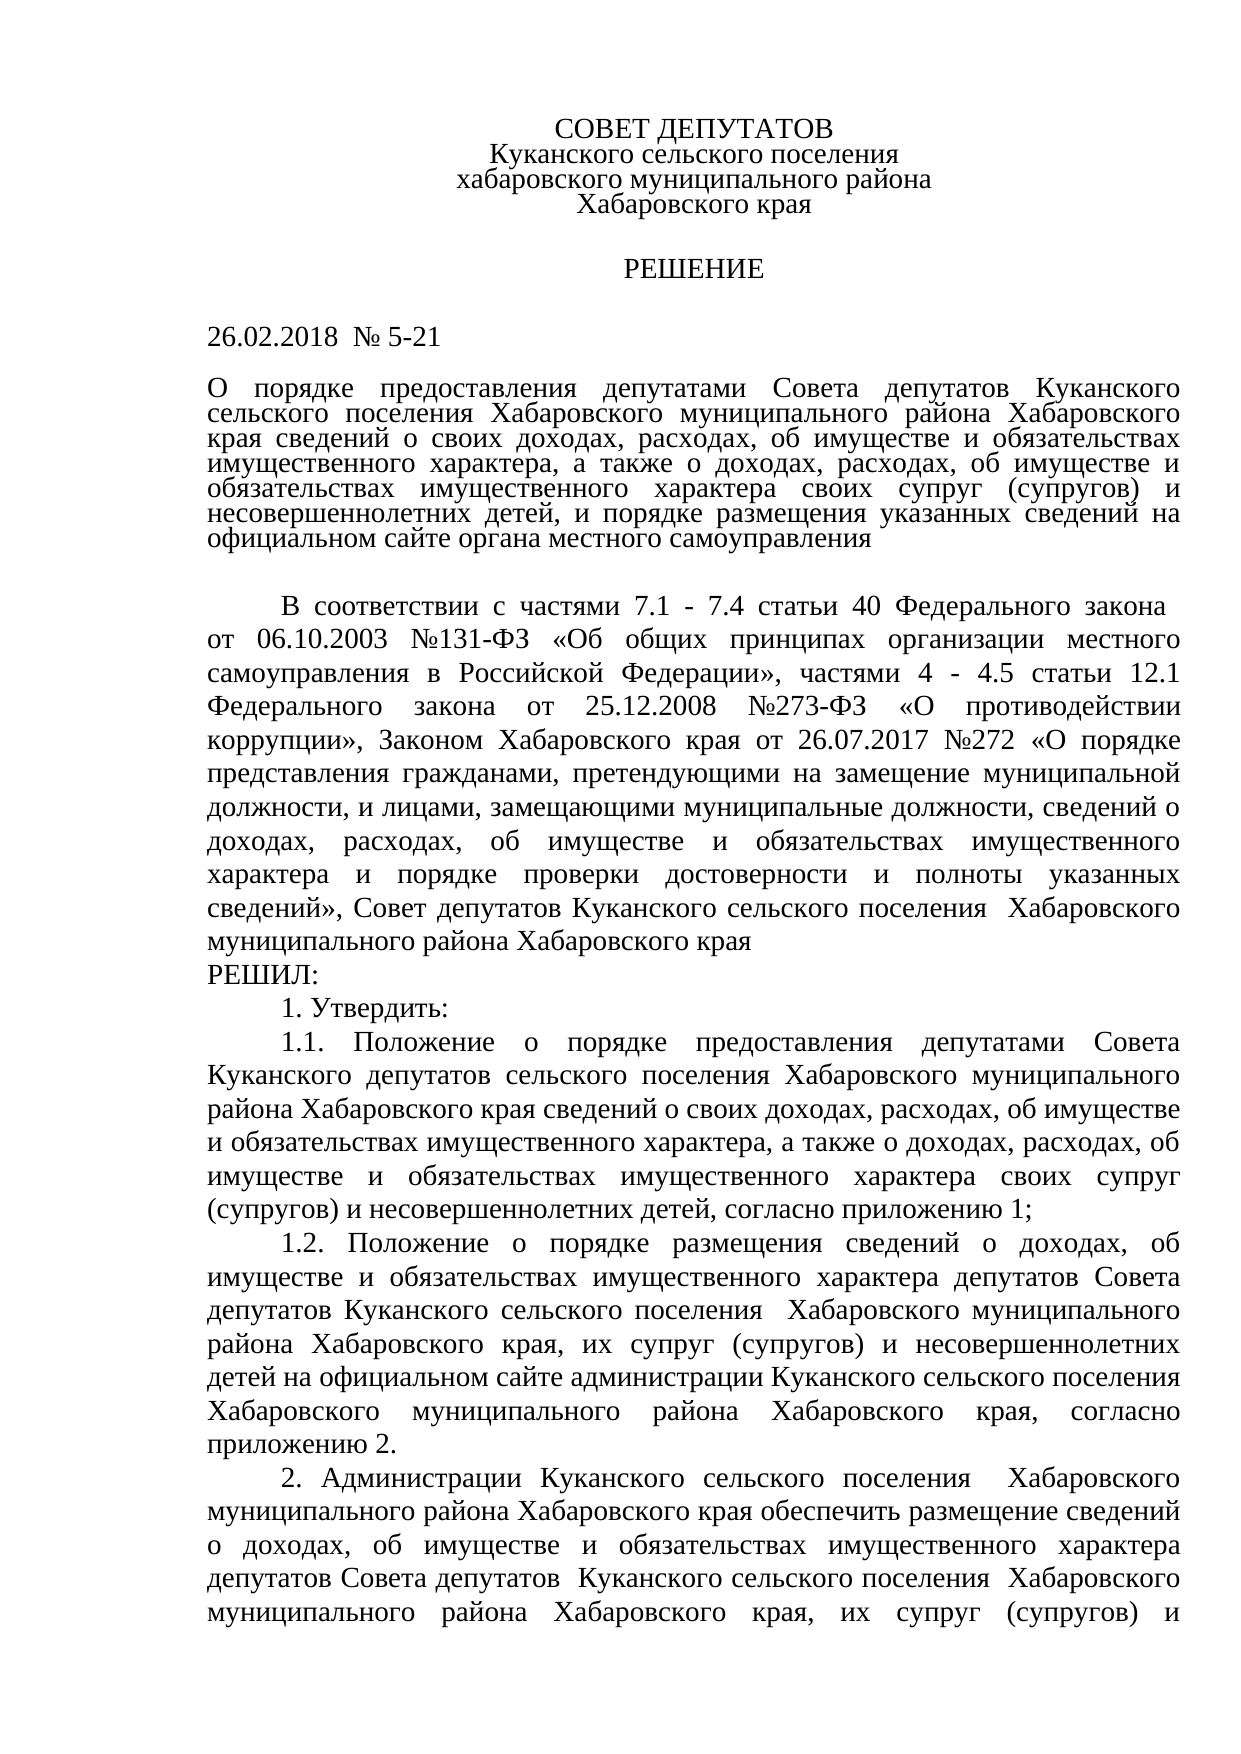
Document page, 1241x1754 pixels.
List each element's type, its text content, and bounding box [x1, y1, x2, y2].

text РЕШЕНИЕ [207, 252, 1181, 285]
text СОВЕТ ДЕПУТАТОВ [207, 118, 1181, 143]
text О порядке предоставления депутатами Совета депутатов Куканского сельского поселения Хабаровского муниципального района Хабаровского края сведений о своих доходах, расходах, об имуществе и обязательствах имущественного характера, а также о доходах, расходах, об имуществе и обязательствах имущественного характера своих супруг (супругов) и несовершеннолетних детей, и порядке размещения указанных сведений на официальном сайте органа местного самоуправления [207, 377, 1181, 552]
text хабаровского муниципального района [207, 168, 1181, 193]
text 1.1. Положение о порядке предоставления депутатами Совета Куканского депутатов сельского поселения Хабаровского муниципального района Хабаровского края сведений о своих доходах, расходах, об имуществе и обязательствах имущественного характера, а также о доходах, расходах, об имуществе и обязательствах имущественного характера своих супруг (супругов) и несовершеннолетних детей, согласно приложению 1; [207, 1024, 1181, 1225]
text Хабаровского края [207, 193, 1181, 218]
text 26.02.2018 № 5-21 [207, 319, 1181, 352]
text Куканского сельского поселения [207, 143, 1181, 168]
text 1. Утвердить: [207, 990, 1181, 1024]
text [207, 1460, 1181, 1628]
text РЕШИЛ: [207, 957, 1181, 990]
text В соответствии с частями 7.1 - 7.4 статьи 40 Федерального закона от 06.10.2003 №131-ФЗ «Об общих принципах организации местного самоуправления в Российской Федерации», частями 4 - 4.5 статьи 12.1 Федерального закона от 25.12.2008 №273-ФЗ «О противодействии коррупции», Законом Хабаровского края от 26.07.2017 №272 «О порядке представления гражданами, претендующими на замещение муниципальной должности, и лицами, замещающими муниципальные должности, сведений о доходах, расходах, об имуществе и обязательствах имущественного характера и порядке проверки достоверности и полноты указанных сведений», Совет депутатов Куканского сельского поселения Хабаровского муниципального района Хабаровского края [207, 588, 1181, 957]
text 1.2. Положение о порядке размещения сведений о доходах, об имуществе и обязательствах имущественного характера депутатов Совета депутатов Куканского сельского поселения Хабаровского муниципального района Хабаровского края, их супруг (супругов) и несовершеннолетних детей на официальном сайте администрации Куканского сельского поселения Хабаровского муниципального района Хабаровского края, согласно приложению 2. [207, 1225, 1181, 1460]
